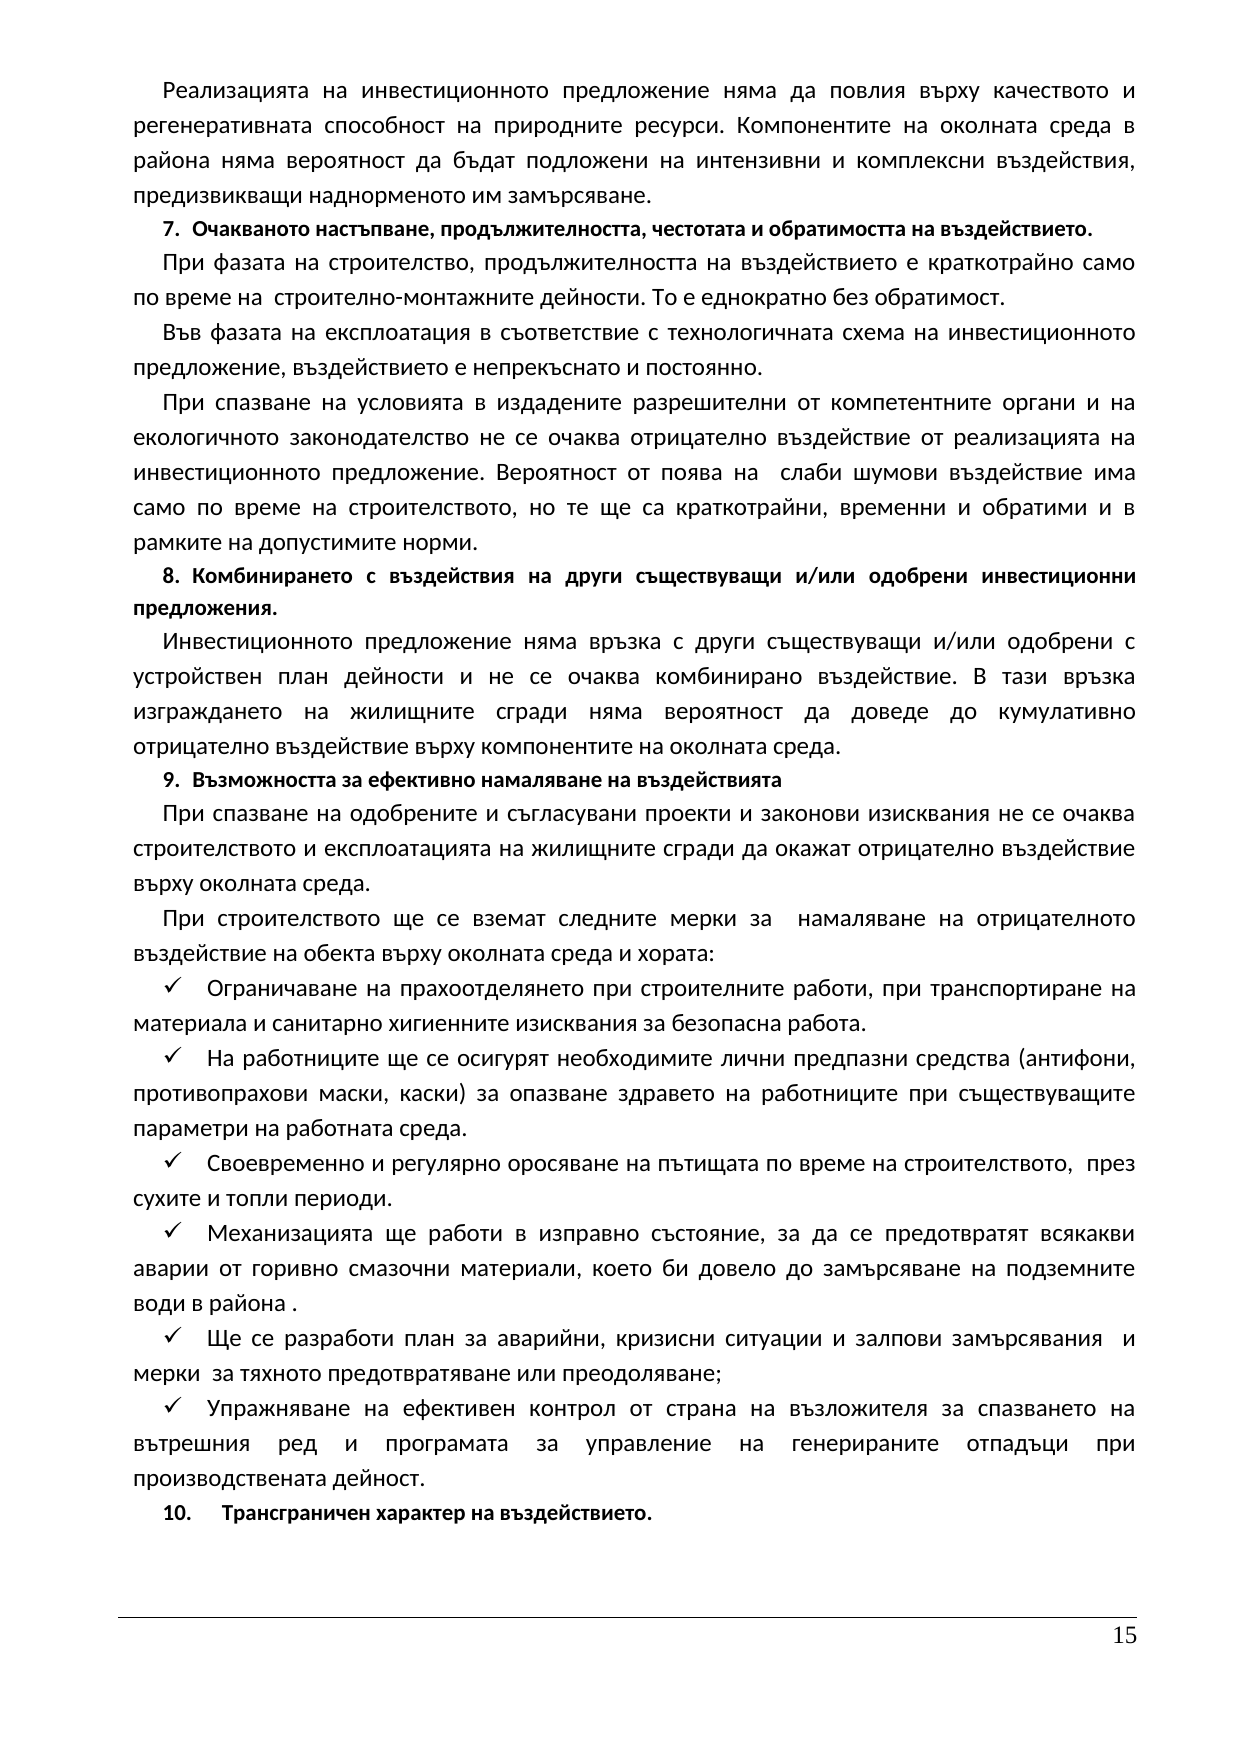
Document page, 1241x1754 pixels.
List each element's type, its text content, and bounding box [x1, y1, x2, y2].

list Трансграничен характер на въздействието. [133, 1498, 1137, 1526]
text Във фазата на експлоатация в съответствие с технологичната схема на инвестиционното предложение, въздействието е непрекъснато и постоянно. [133, 316, 1137, 382]
list Възможността за ефективно намаляване на въздействията [133, 765, 1137, 793]
list Очакваното настъпване, продължителността, честотата и обратимостта на въздействието. [133, 214, 1137, 242]
text При спазване на одобрените и съгласувани проекти и законови изисквания не се очаква строителството и експлоатацията на жилищните сгради да окажат отрицателно въздействие върху околната среда. [133, 798, 1137, 898]
list На работниците ще се осигурят необходимите лични предпазни средства (антифони, противопрахови маски, каски) за опазване здравето на работниците при съществуващите параметри на работната среда. [133, 1043, 1137, 1143]
list Ограничаване на прахоотделянето при строителните работи, при транспортиране на материала и санитарно хигиенните изисквания за безопасна работа. [133, 973, 1137, 1038]
text Реализацията на инвестиционното предложение няма да повлия върху качеството и регенеративната способност на природните ресурси. Компонентите на околната среда в района няма вероятност да бъдат подложени на интензивни и комплексни въздействия, предизвикващи наднорменото им замърсяване. [133, 74, 1137, 209]
list Упражняване на ефективен контрол от страна на възложителя за спазването на вътрешния ред и програмата за управление на генерираните отпадъци при производствената дейност. [133, 1393, 1137, 1493]
text При фазата на строителство, продължителността на въздействието е краткотрайно само по време на строително-монтажните дейности. То е еднократно без обратимост. [133, 246, 1137, 312]
list Комбинирането с въздействия на други съществуващи и/или одобрени инвестиционни предложения. [133, 561, 1137, 621]
text При строителството ще се вземат следните мерки за намаляване на отрицателното въздействие на обекта върху околната среда и хората: [133, 903, 1137, 968]
text При спазване на условията в издадените разрешителни от компетентните органи и на екологичното законодателство не се очаква отрицателно въздействие от реализацията на инвестиционното предложение. Вероятност от поява на слаби шумови въздействие има само по време на строителството, но те ще са краткотрайни, временни и обратими и в рамките на допустимите норми. [133, 386, 1137, 557]
list Механизацията ще работи в изправно състояние, за да се предотвратят всякакви аварии от горивно смазочни материали, което би довело до замърсяване на подземните води в района . [133, 1218, 1137, 1318]
text Инвестиционното предложение няма връзка с други съществуващи и/или одобрени с устройствен план дейности и не се очаква комбинирано въздействие. В тази връзка изграждането на жилищните сгради няма вероятност да доведе до кумулативно отрицателно въздействие върху компонентите на околната среда. [133, 625, 1137, 761]
list Своевременно и регулярно оросяване на пътищата по време на строителството, през сухите и топли периоди. [133, 1148, 1137, 1213]
list Ще се разработи план за аварийни, кризисни ситуации и залпови замърсявания и мерки за тяхното предотвратяване или преодоляване; [133, 1323, 1137, 1388]
